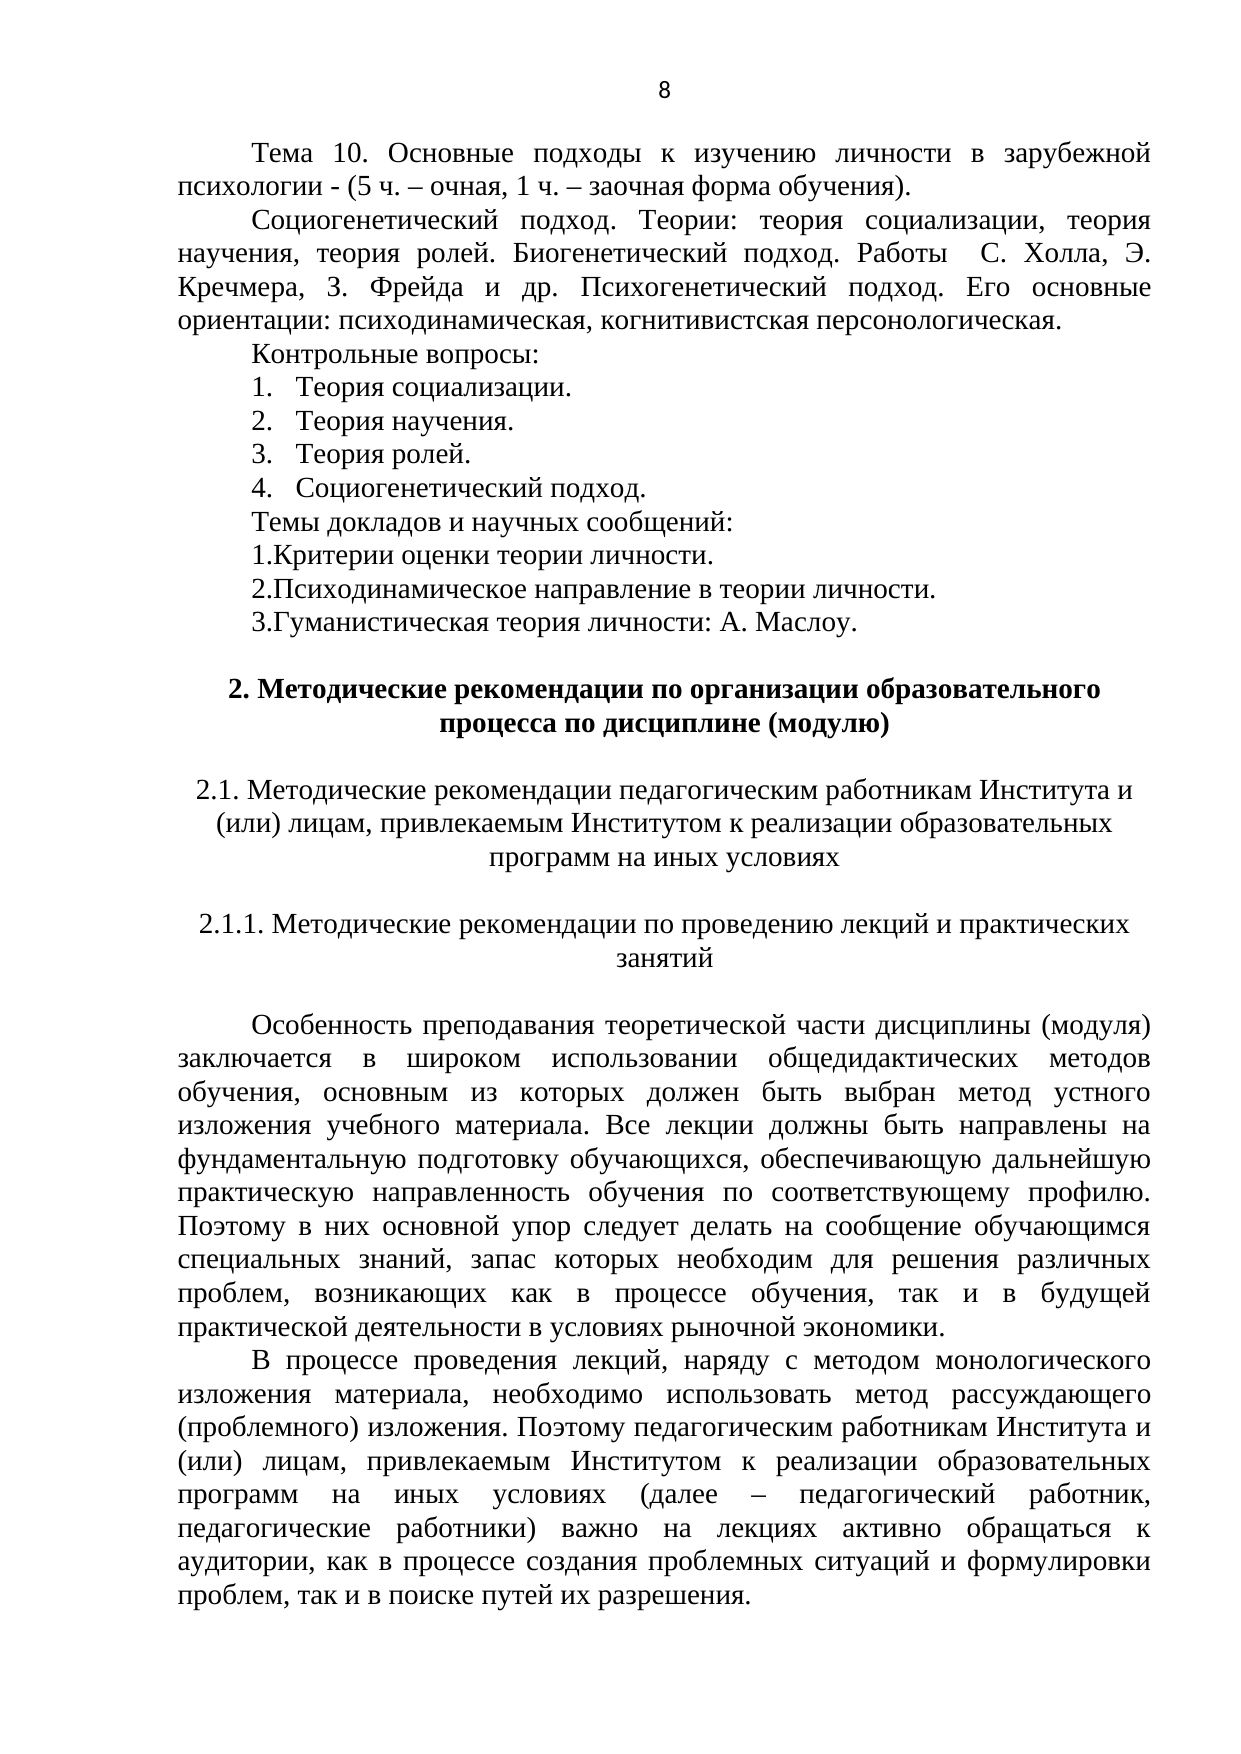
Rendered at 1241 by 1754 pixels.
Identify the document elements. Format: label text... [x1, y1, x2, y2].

list Социогенетический подход. [177, 470, 1152, 504]
text 2.Психодинамическое направление в теории личности. [177, 571, 1152, 604]
text 2.1.1. Методические рекомендации по проведению лекций и практических занятий [177, 906, 1152, 973]
text Контрольные вопросы: [177, 336, 1152, 369]
list Теория научения. [177, 403, 1152, 437]
list Теория социализации. [177, 369, 1152, 403]
text Особенность преподавания теоретической части дисциплины (модуля) заключается в широком использовании общедидактических методов обучения, основным из которых должен быть выбран метод устного изложения учебного материала. Все лекции должны быть направлены на фундаментальную подготовку обучающихся, обеспечивающую дальнейшую практическую направленность обучения по соответствующему профилю. Поэтому в них основной упор следует делать на сообщение обучающимся специальных знаний, запас которых необходим для решения различных проблем, возникающих как в процессе обучения, так и в будущей практической деятельности в условиях рыночной экономики. [177, 1007, 1152, 1342]
text Темы докладов и научных сообщений: [177, 504, 1152, 537]
text Тема 10. Основные подходы к изучению личности в зарубежной психологии - (5 ч. – очная, 1 ч. – заочная форма обучения). [177, 135, 1152, 202]
text В процессе проведения лекций, наряду с методом монологического изложения материала, необходимо использовать метод рассуждающего (проблемного) изложения. Поэтому педагогическим работникам Института и (или) лицам, привлекаемым Институтом к реализации образовательных программ на иных условиях (далее – педагогический работник, педагогические работники) важно на лекциях активно обращаться к аудитории, как в процессе создания проблемных ситуаций и формулировки проблем, так и в поиске путей их разрешения. [177, 1342, 1152, 1611]
text Социогенетический подход. Теории: теория социализации, теория научения, теория ролей. Биогенетический подход. Работы С. Холла, Э. Кречмера, З. Фрейда и др. Психогенетический подход. Его основные ориентации: психодинамическая, когнитивистская персонологическая. [177, 202, 1152, 336]
text 2.1. Методические рекомендации педагогическим работникам Института и (или) лицам, привлекаемым Институтом к реализации образовательных программ на иных условиях [177, 772, 1152, 873]
text 3.Гуманистическая теория личности: А. Маслоу. [177, 604, 1152, 638]
list Теория ролей. [177, 437, 1152, 470]
text 2. Методические рекомендации по организации образовательного процесса по дисциплине (модулю) [177, 671, 1152, 738]
text 1.Критерии оценки теории личности. [177, 537, 1152, 571]
